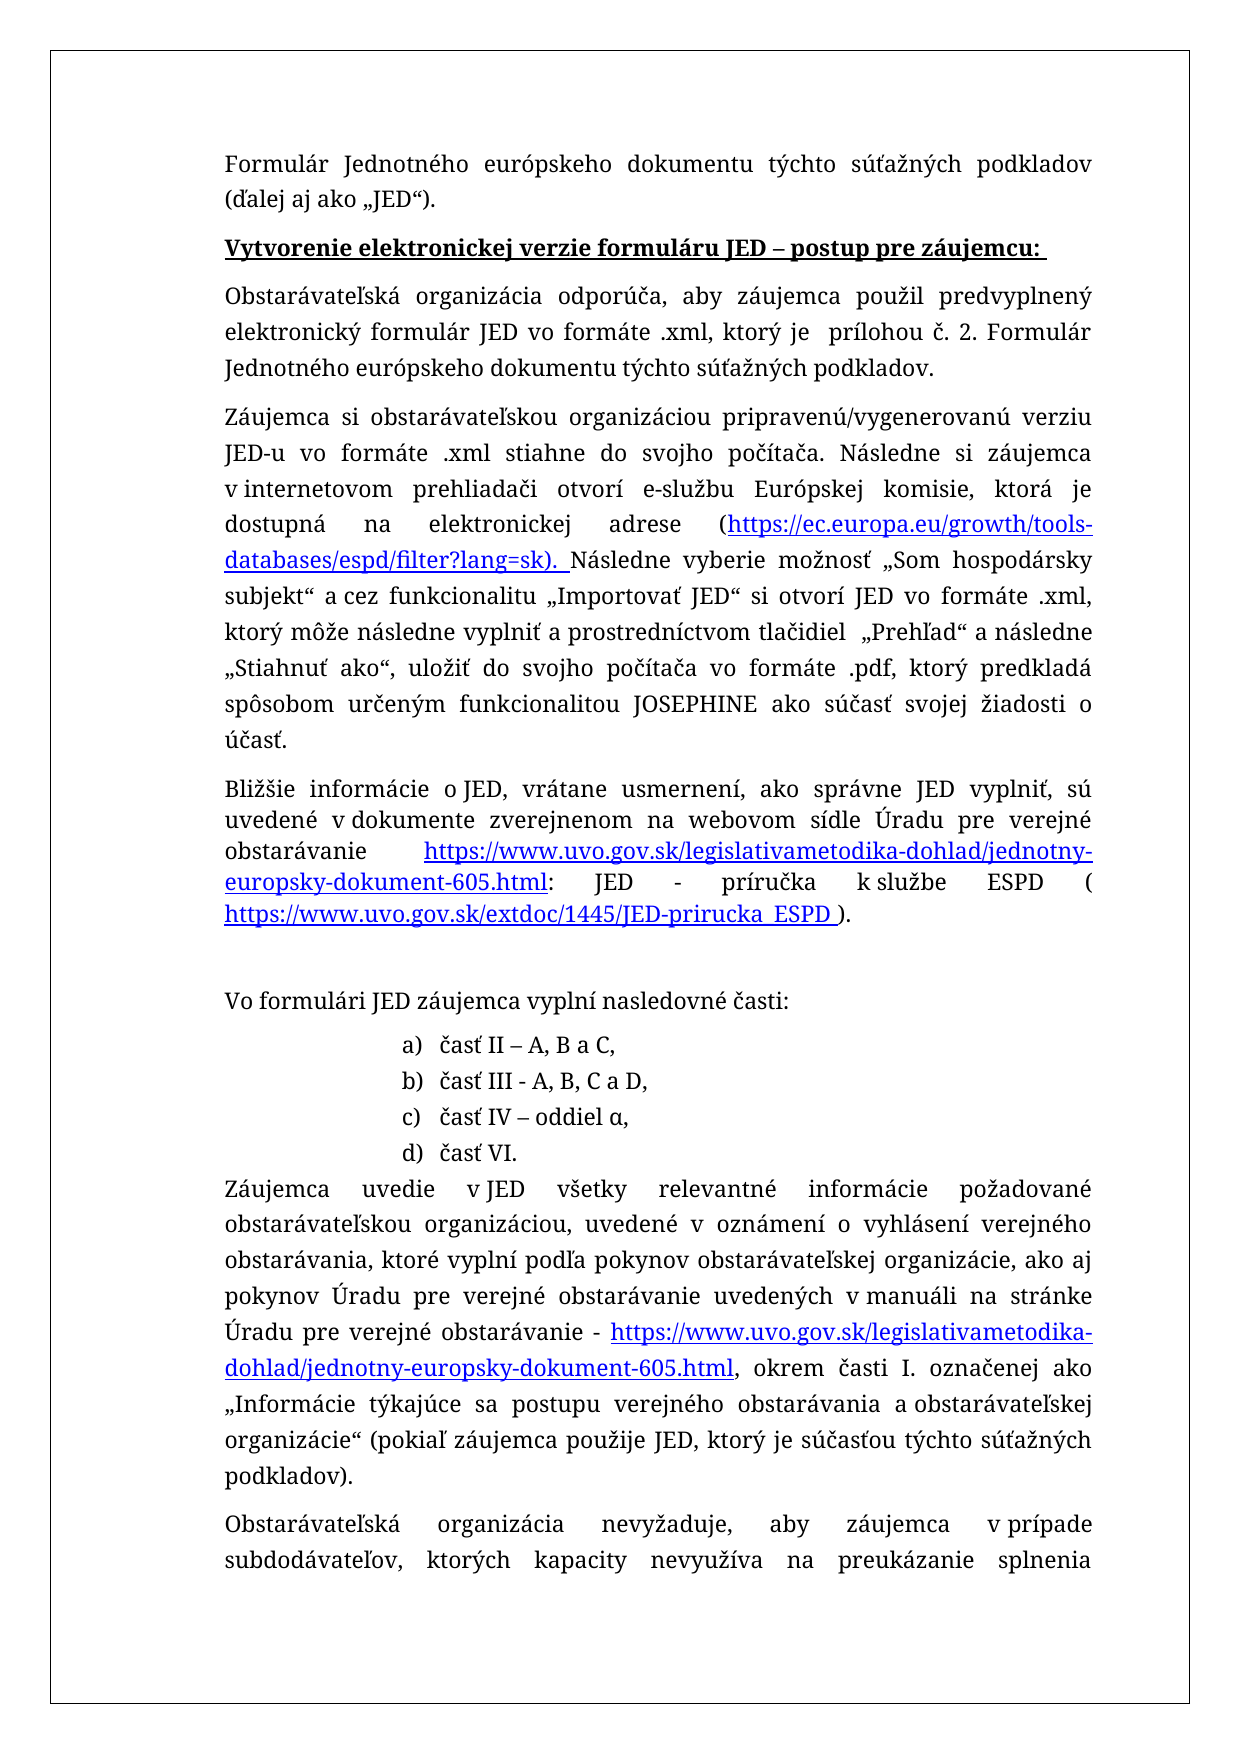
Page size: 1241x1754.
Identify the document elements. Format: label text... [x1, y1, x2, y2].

text Vo formulári JED záujemca vyplní nasledovné časti: [224, 985, 1093, 1016]
text Bližšie informácie o JED, vrátane usmernení, ako správne JED vyplniť, sú uvedené v dokumente zverejnenom na webovom sídle Úradu pre verejné obstarávanie https://www.uvo.gov.sk/legislativametodika-dohlad/jednotny-europsky-dokument-605.html: JED - príručka k službe ESPD ( https://www.uvo.gov.sk/extdoc/1445/JED-prirucka_ESPD ). [224, 772, 1093, 929]
list časť IV – oddiel α, [402, 1101, 1093, 1132]
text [165, 147, 1093, 215]
list časť III - A, B, C a D, [402, 1065, 1093, 1096]
text Obstarávateľská organizácia odporúča, aby záujemca použil predvyplnený elektronický formulár JED vo formáte .xml, ktorý je prílohou č. 2. Formulár Jednotného európskeho dokumentu týchto súťažných podkladov. [224, 280, 1093, 383]
text Vytvorenie elektronickej verzie formuláru JED – postup pre záujemcu: [224, 232, 1093, 263]
list časť VI. [402, 1137, 1093, 1168]
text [224, 1508, 1093, 1576]
list časť II – A, B a C, [402, 1029, 1093, 1060]
text Záujemca uvedie v JED všetky relevantné informácie požadované obstarávateľskou organizáciou, uvedené v oznámení o vyhlásení verejného obstarávania, ktoré vyplní podľa pokynov obstarávateľskej organizácie, ako aj pokynov Úradu pre verejné obstarávanie uvedených v manuáli na stránke Úradu pre verejné obstarávanie - https://www.uvo.gov.sk/legislativametodika-dohlad/jednotny-europsky-dokument-605.html, okrem časti I. označenej ako „Informácie týkajúce sa postupu verejného obstarávania a obstarávateľskej organizácie“ (pokiaľ záujemca použije JED, ktorý je súčasťou týchto súťažných podkladov). [224, 1172, 1093, 1491]
text Záujemca si obstarávateľskou organizáciou pripravenú/vygenerovanú verziu JED-u vo formáte .xml stiahne do svojho počítača. Následne si záujemca v internetovom prehliadači otvorí e-službu Európskej komisie, ktorá je dostupná na elektronickej adrese (https://ec.europa.eu/growth/tools-databases/espd/filter?lang=sk). Následne vyberie možnosť „Som hospodársky subjekt“ a cez funkcionalitu „Importovať JED“ si otvorí JED vo formáte .xml, ktorý môže následne vyplniť a prostredníctvom tlačidiel „Prehľad“ a následne „Stiahnuť ako“, uložiť do svojho počítača vo formáte .pdf, ktorý predkladá spôsobom určeným funkcionalitou JOSEPHINE ako súčasť svojej žiadosti o účasť. [224, 401, 1093, 755]
